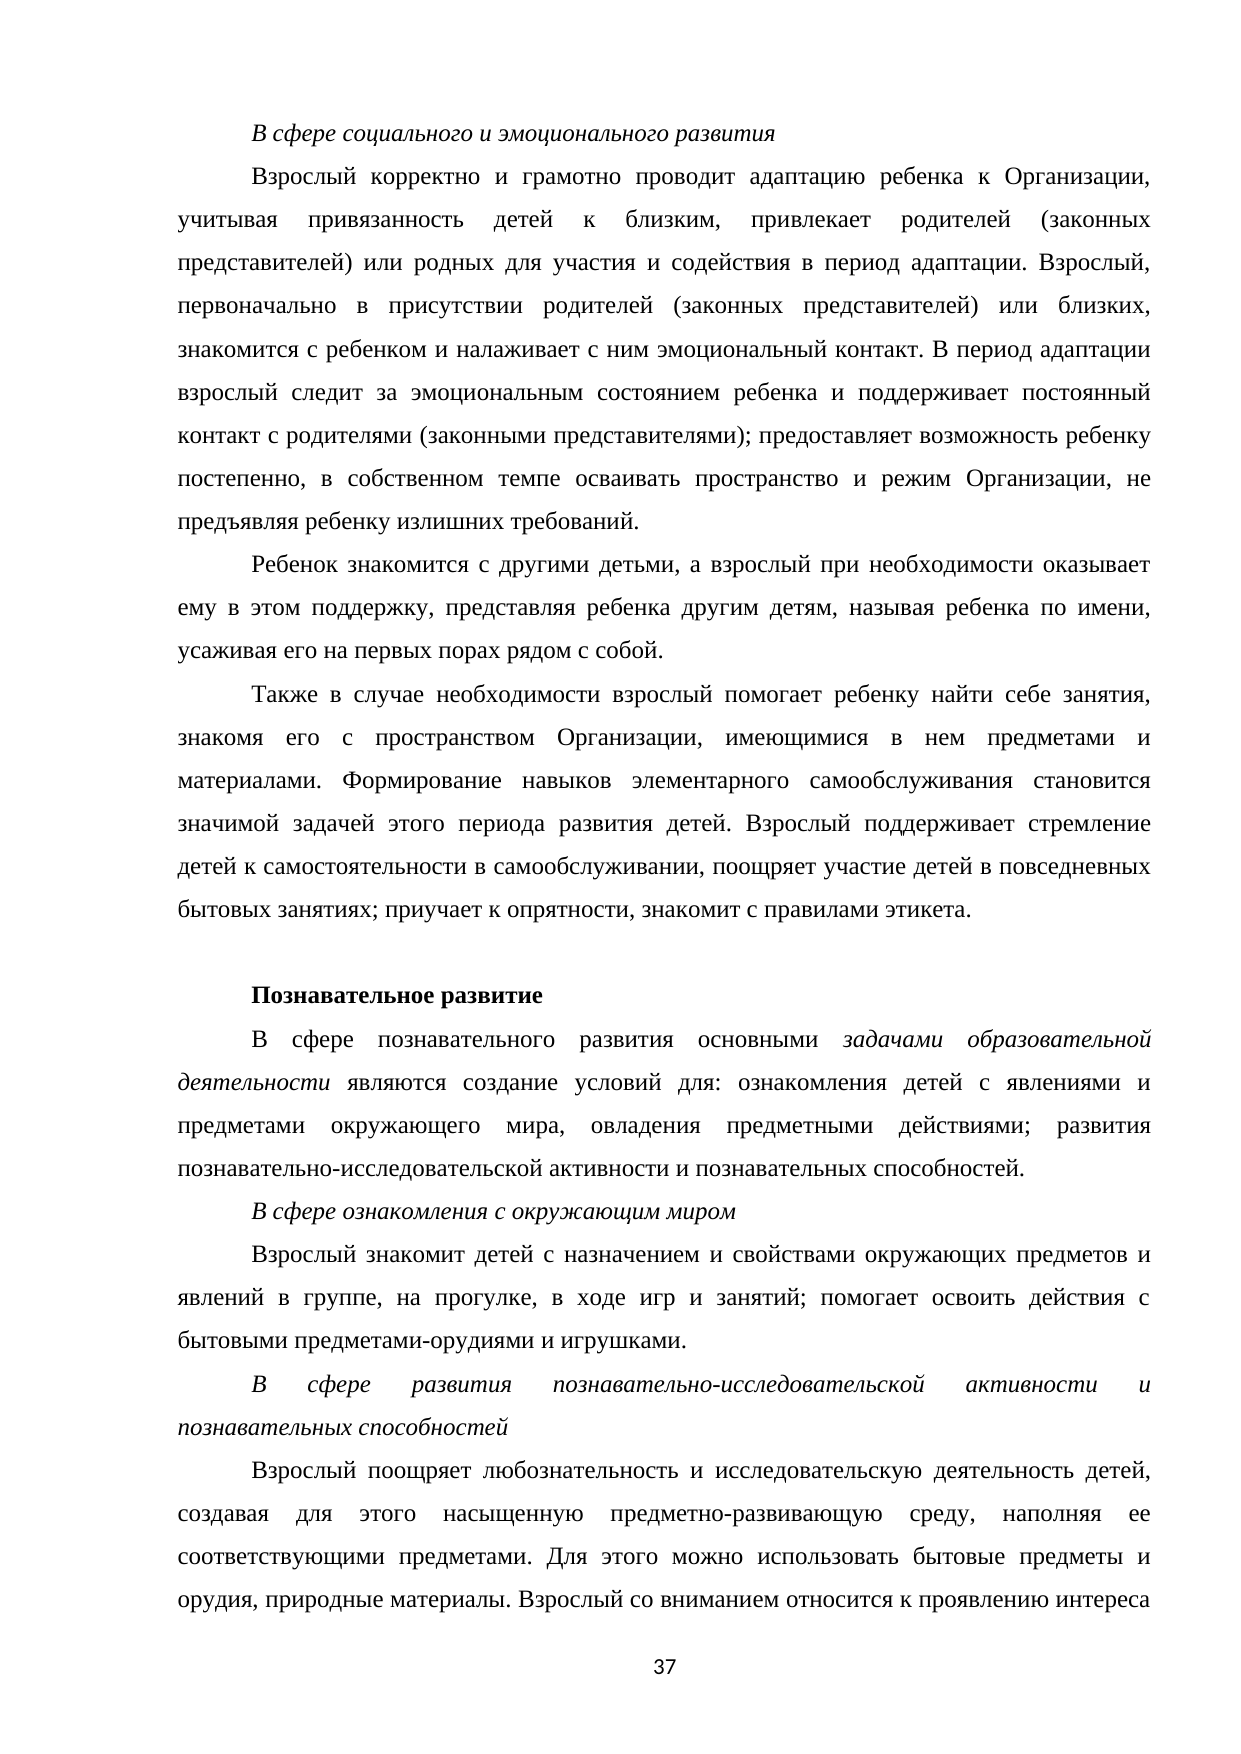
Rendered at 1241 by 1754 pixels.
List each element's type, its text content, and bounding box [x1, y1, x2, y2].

text Также в случае необходимости взрослый помогает ребенку найти себе занятия, знакомя его с пространством Организации, имеющимися в нем предметами и материалами. Формирование навыков элементарного самообслуживания становится значимой задачей этого периода развития детей. Взрослый поддерживает стремление детей к самостоятельности в самообслуживании, поощряет участие детей в повседневных бытовых занятиях; приучает к опрятности, знакомит с правилами этикета. [177, 679, 1152, 923]
text Взрослый корректно и грамотно проводит адаптацию ребенка к Организации, учитывая привязанность детей к близким, привлекает родителей (законных представителей) или родных для участия и содействия в период адаптации. Взрослый, первоначально в присутствии родителей (законных представителей) или близких, знакомится с ребенком и налаживает с ним эмоциональный контакт. В период адаптации взрослый следит за эмоциональным состоянием ребенка и поддерживает постоянный контакт с родителями (законными представителями); предоставляет возможность ребенку постепенно, в собственном темпе осваивать пространство и режим Организации, не предъявляя ребенку излишних требований. [177, 161, 1152, 535]
text В сфере ознакомления с окружающим миром [177, 1196, 1152, 1225]
text Познавательное развитие [177, 981, 1152, 1009]
text Взрослый знакомит детей с назначением и свойствами окружающих предметов и явлений в группе, на прогулке, в ходе игр и занятий; помогает освоить действия с бытовыми предметами-орудиями и игрушками. [177, 1239, 1152, 1354]
text Ребенок знакомится с другими детьми, а взрослый при необходимости оказывает ему в этом поддержку, представляя ребенка другим детям, называя ребенка по имени, усаживая его на первых порах рядом с собой. [177, 549, 1152, 664]
text В сфере развития познавательно-исследовательской активности и познавательных способностей [177, 1369, 1152, 1441]
text В сфере познавательного развития основными задачами образовательной деятельности являются создание условий для: ознакомления детей с явлениями и предметами окружающего мира, овладения предметными действиями; развития познавательно-исследовательской активности и познавательных способностей. [177, 1024, 1152, 1182]
text В сфере социального и эмоционального развития [177, 118, 1152, 147]
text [177, 1455, 1152, 1613]
